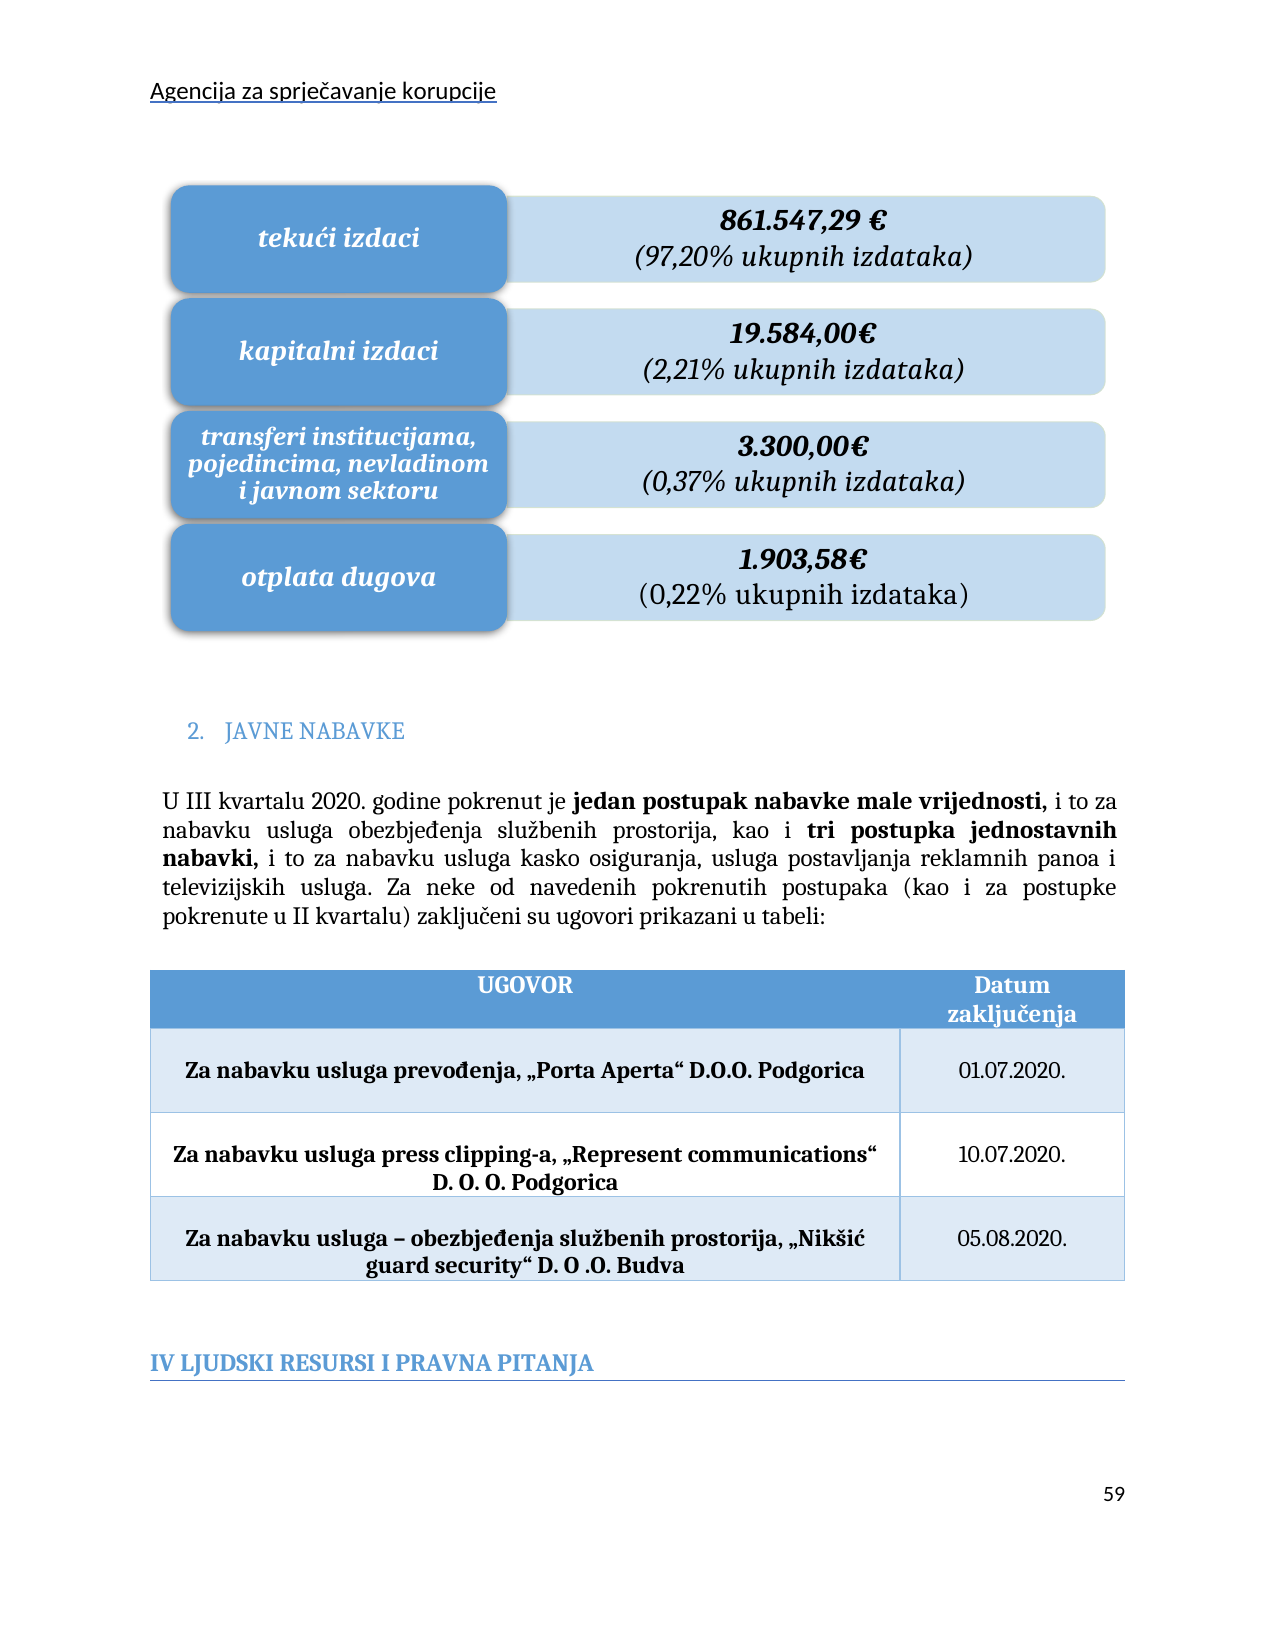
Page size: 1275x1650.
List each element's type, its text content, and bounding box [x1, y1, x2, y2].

subtitle JAVNE NABAVKE [187, 717, 1125, 746]
text U III kvartalu 2020. godine pokrenut je jedan postupak nabavke male vrijednosti, i to za nabavku usluga obezbjeđenja službenih prostorija, kao i tri postupka jednostavnih nabavki, i to za nabavku usluga kasko osiguranja, usluga postavljanja reklamnih panoa i televizijskih usluga. Za neke od navedenih pokrenutih postupaka (kao i za postupke pokrenute u II kvartalu) zaključeni su ugovori prikazani u tabeli: [162, 787, 1117, 931]
table_cell Za nabavku usluga press clipping-a, „Represent communications“ D. O. O. Podgorica [151, 1113, 899, 1196]
table_cell Za nabavku usluga prevođenja, „Porta Aperta“ D.O.O. Podgorica [151, 1029, 899, 1112]
table_cell 01.07.2020. [901, 1029, 1124, 1112]
table_header Datum zaključenja [901, 971, 1124, 1028]
table_header UGOVOR [151, 971, 899, 1028]
table_cell 10.07.2020. [901, 1113, 1124, 1196]
table_cell Za nabavku usluga – obezbjeđenja službenih prostorija, „Nikšić guard security“ D. O .O. Budva [151, 1197, 899, 1280]
table_cell 05.08.2020. [901, 1197, 1124, 1280]
subtitle IV LJUDSKI RESURSI I PRAVNA PITANJA [150, 1349, 1125, 1380]
